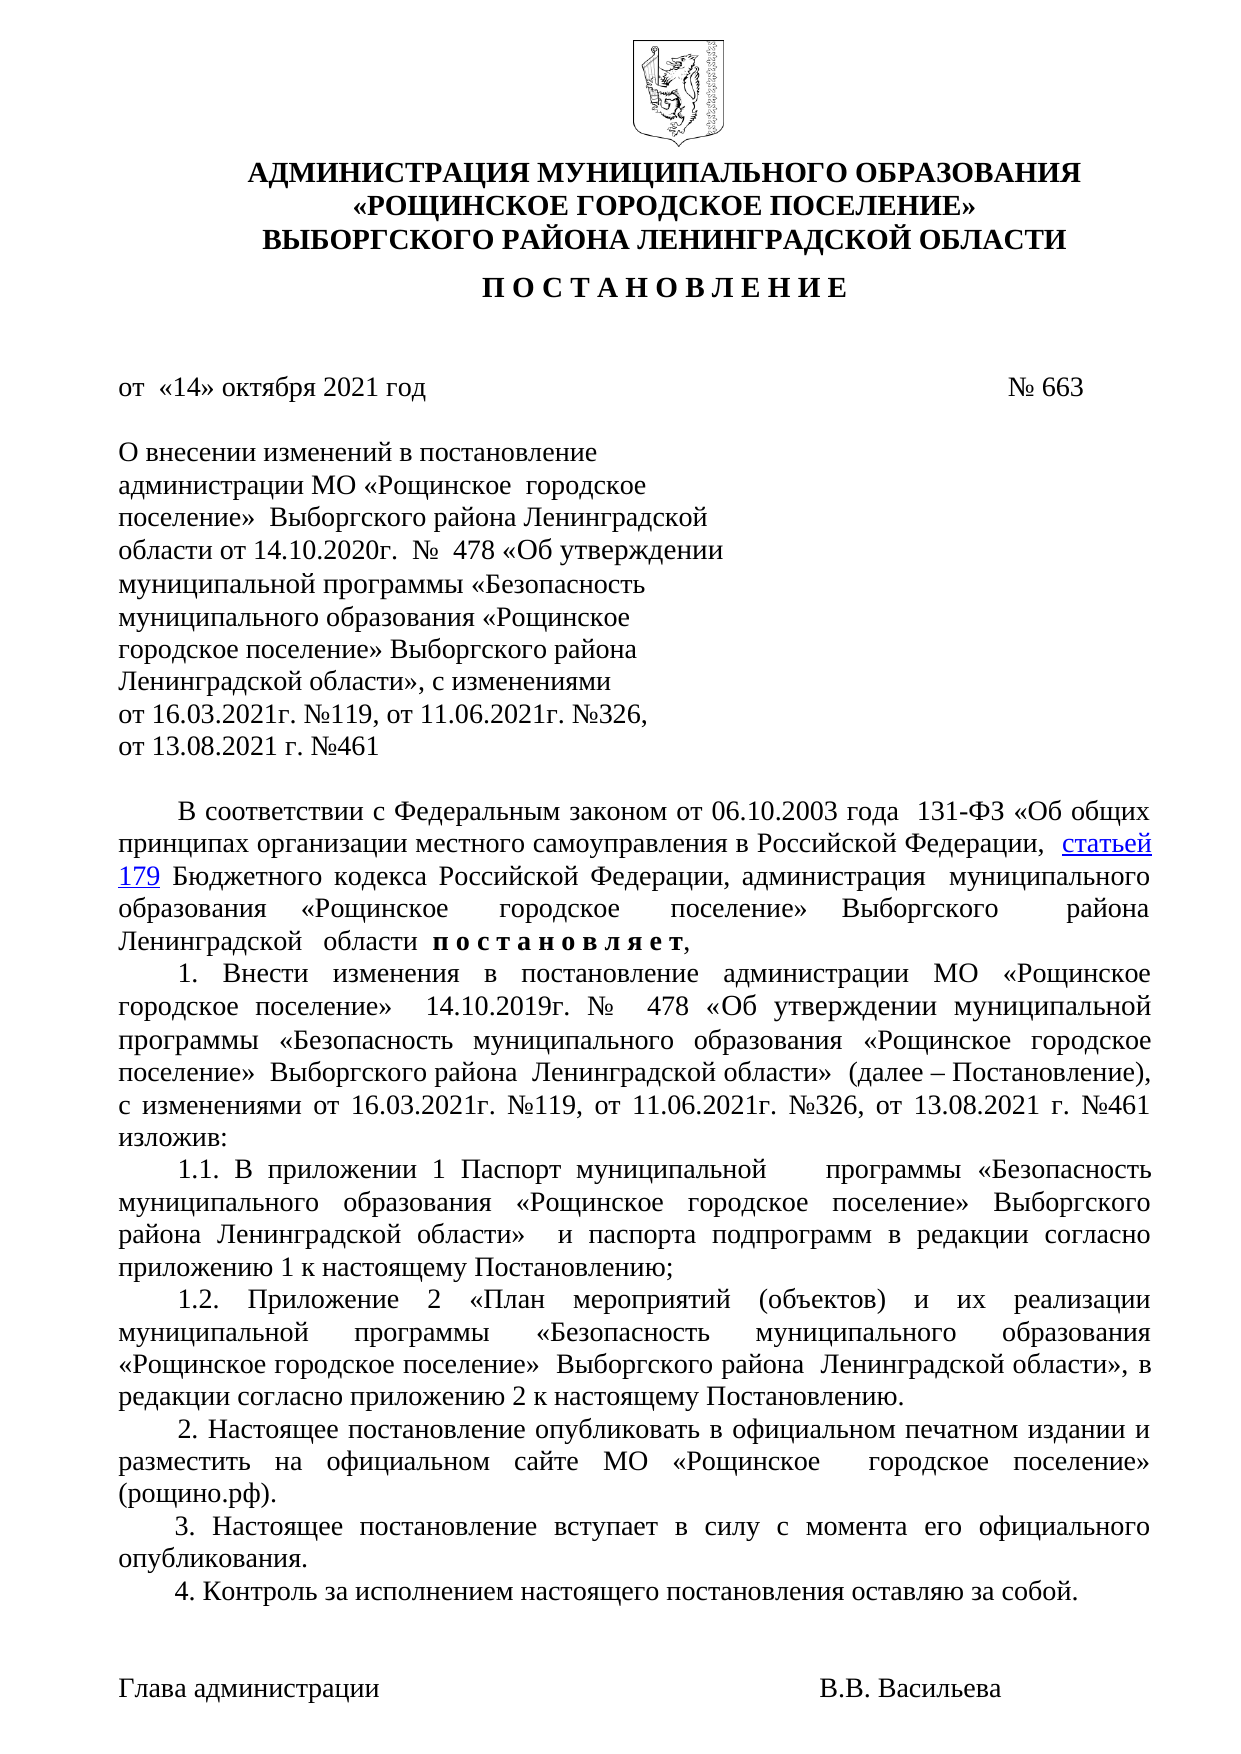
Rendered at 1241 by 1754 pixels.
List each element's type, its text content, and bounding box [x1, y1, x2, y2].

text О внесении изменений в постановление [118, 435, 1240, 468]
text 1.2. Приложение 2 «План мероприятий (объектов) и их реализации муниципальной программы «Безопасность муниципального образования «Рощинское городское поселение» Выборгского района Ленинградской области», в редакции согласно приложению 2 к настоящему Постановлению. [118, 1282, 1152, 1412]
text администрации МО «Рощинское городское [118, 468, 1240, 500]
text 4. Контроль за исполнением настоящего постановления оставляю за собой. [118, 1574, 1152, 1606]
text В соответствии с Федеральным законом от 06.10.2003 года 131-ФЗ «Об общих принципах организации местного самоуправления в Российской Федерации, статьей 179 Бюджетного кодекса Российской Федерации, администрация муниципального образования «Рощинское городское поселение» Выборгского района Ленинградской области п о с т а н о в л я е т, [118, 794, 1152, 956]
picture [633, 40, 724, 147]
text от 16.03.2021г. №119, от 11.06.2021г. №326, [118, 697, 1181, 729]
text 3. Настоящее постановление вступает в силу с момента его официального опубликования. [118, 1509, 1152, 1574]
text муниципального образования «Рощинское [118, 599, 1240, 632]
text ВЫБОРГСКОГО РАЙОНА ЛЕНИНГРАДСКОЙ ОБЛАСТИ [177, 222, 1152, 256]
text «РОЩИНСКОЕ ГОРОДСКОЕ ПОСЕЛЕНИЕ» [177, 188, 1152, 222]
text 1. Внести изменения в постановление администрации МО «Рощинское городское поселение» 14.10.2019г. № 478 «Об утверждении муниципальной программы «Безопасность муниципального образования «Рощинское городское поселение» Выборгского района Ленинградской области» (далее – Постановление), с изменениями от 16.03.2021г. №119, от 11.06.2021г. №326, от 13.08.2021 г. №461 изложив: [118, 956, 1152, 1153]
text области от 14.10.2020г. № 478 «Об утверждении [118, 532, 1137, 566]
text 1.1. В приложении 1 Паспорт муниципальной программы «Безопасность муниципального образования «Рощинское городское поселение» Выборгского района Ленинградской области» и паспорта подпрограмм в редакции согласно приложению 1 к настоящему Постановлению; [118, 1153, 1152, 1282]
text поселение» Выборгского района Ленинградской [118, 500, 1240, 532]
text Ленинградской области», с изменениями [118, 664, 1181, 697]
text Глава администрации В.В. Васильева [118, 1671, 1152, 1703]
text муниципальной программы «Безопасность [118, 566, 1240, 599]
text от 13.08.2021 г. №461 [118, 729, 1181, 762]
text 2. Настоящее постановление опубликовать в официальном печатном издании и разместить на официальном сайте МО «Рощинское городское поселение» (рощино.рф). [118, 1412, 1152, 1509]
text от «14» октября 2021 год № 663 [118, 371, 1152, 403]
text городское поселение» Выборгского района [118, 632, 1240, 664]
text АДМИНИСТРАЦИЯ МУНИЦИПАЛЬНОГО ОБРАЗОВАНИЯ [177, 155, 1152, 188]
text П О С Т А Н О В Л Е Н И Е [177, 270, 1152, 303]
